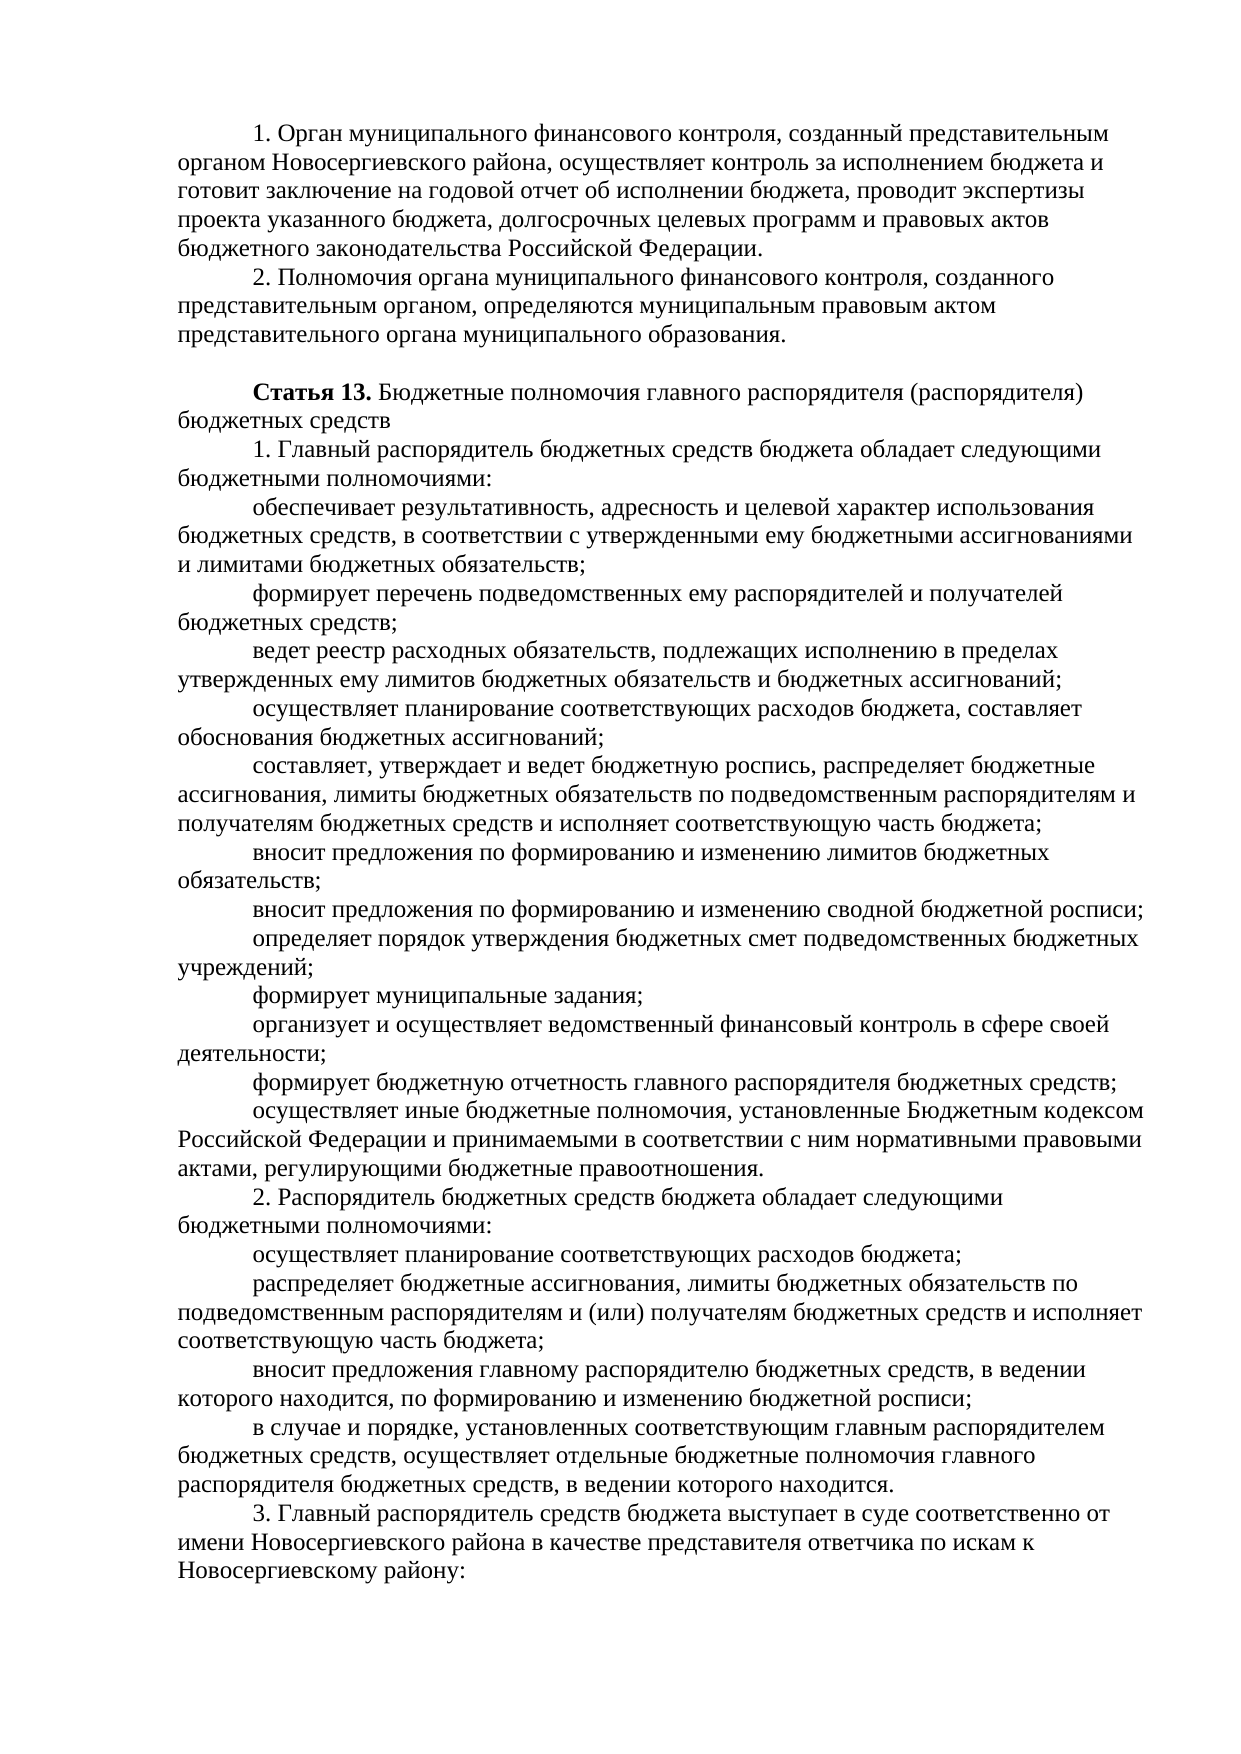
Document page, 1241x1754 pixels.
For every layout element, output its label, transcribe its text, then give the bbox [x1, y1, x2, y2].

text 1. Орган муниципального финансового контроля, созданный представительным органом Новосергиевского района, осуществляет контроль за исполнением бюджета и готовит заключение на годовой отчет об исполнении бюджета, проводит экспертизы проекта указанного бюджета, долгосрочных целевых программ и правовых актов бюджетного законодательства Российской Федерации. [177, 118, 1152, 262]
text осуществляет планирование соответствующих расходов бюджета; [177, 1239, 1152, 1268]
text 3. Главный распорядитель средств бюджета выступает в суде соответственно от имени Новосергиевского района в качестве представителя ответчика по искам к Новосергиевскому району: [177, 1498, 1152, 1584]
text обеспечивает результативность, адресность и целевой характер использования бюджетных средств, в соответствии с утвержденными ему бюджетными ассигнованиями и лимитами бюджетных обязательств; [177, 492, 1152, 578]
text осуществляет иные бюджетные полномочия, установленные Бюджетным кодексом Российской Федерации и принимаемыми в соответствии с ним нормативными правовыми актами, регулирующими бюджетные правоотношения. [177, 1096, 1152, 1182]
text формирует муниципальные задания; [177, 981, 1152, 1009]
text определяет порядок утверждения бюджетных смет подведомственных бюджетных учреждений; [177, 923, 1152, 981]
text 2. Полномочия органа муниципального финансового контроля, созданного представительным органом, определяются муниципальным правовым актом представительного органа муниципального образования. [177, 262, 1152, 348]
text 1. Главный распорядитель бюджетных средств бюджета обладает следующими бюджетными полномочиями: [177, 434, 1152, 492]
text вносит предложения по формированию и изменению лимитов бюджетных обязательств; [177, 837, 1152, 894]
text формирует перечень подведомственных ему распорядителей и получателей бюджетных средств; [177, 578, 1152, 636]
text 2. Распорядитель бюджетных средств бюджета обладает следующими бюджетными полномочиями: [177, 1182, 1152, 1239]
text осуществляет планирование соответствующих расходов бюджета, составляет обоснования бюджетных ассигнований; [177, 693, 1152, 751]
text формирует бюджетную отчетность главного распорядителя бюджетных средств; [177, 1067, 1152, 1096]
text в случае и порядке, установленных соответствующим главным распорядителем бюджетных средств, осуществляет отдельные бюджетные полномочия главного распорядителя бюджетных средств, в ведении которого находится. [177, 1412, 1152, 1498]
text Статья 13. Бюджетные полномочия главного распорядителя (распорядителя) бюджетных средств [177, 377, 1152, 434]
text организует и осуществляет ведомственный финансовый контроль в сфере своей деятельности; [177, 1009, 1152, 1067]
text составляет, утверждает и ведет бюджетную роспись, распределяет бюджетные ассигнования, лимиты бюджетных обязательств по подведомственным распорядителям и получателям бюджетных средств и исполняет соответствующую часть бюджета; [177, 751, 1152, 837]
text вносит предложения по формированию и изменению сводной бюджетной росписи; [177, 894, 1152, 923]
text ведет реестр расходных обязательств, подлежащих исполнению в пределах утвержденных ему лимитов бюджетных обязательств и бюджетных ассигнований; [177, 636, 1152, 693]
text вносит предложения главному распорядителю бюджетных средств, в ведении которого находится, по формированию и изменению бюджетной росписи; [177, 1354, 1152, 1412]
text распределяет бюджетные ассигнования, лимиты бюджетных обязательств по подведомственным распорядителям и (или) получателям бюджетных средств и исполняет соответствующую часть бюджета; [177, 1268, 1152, 1354]
